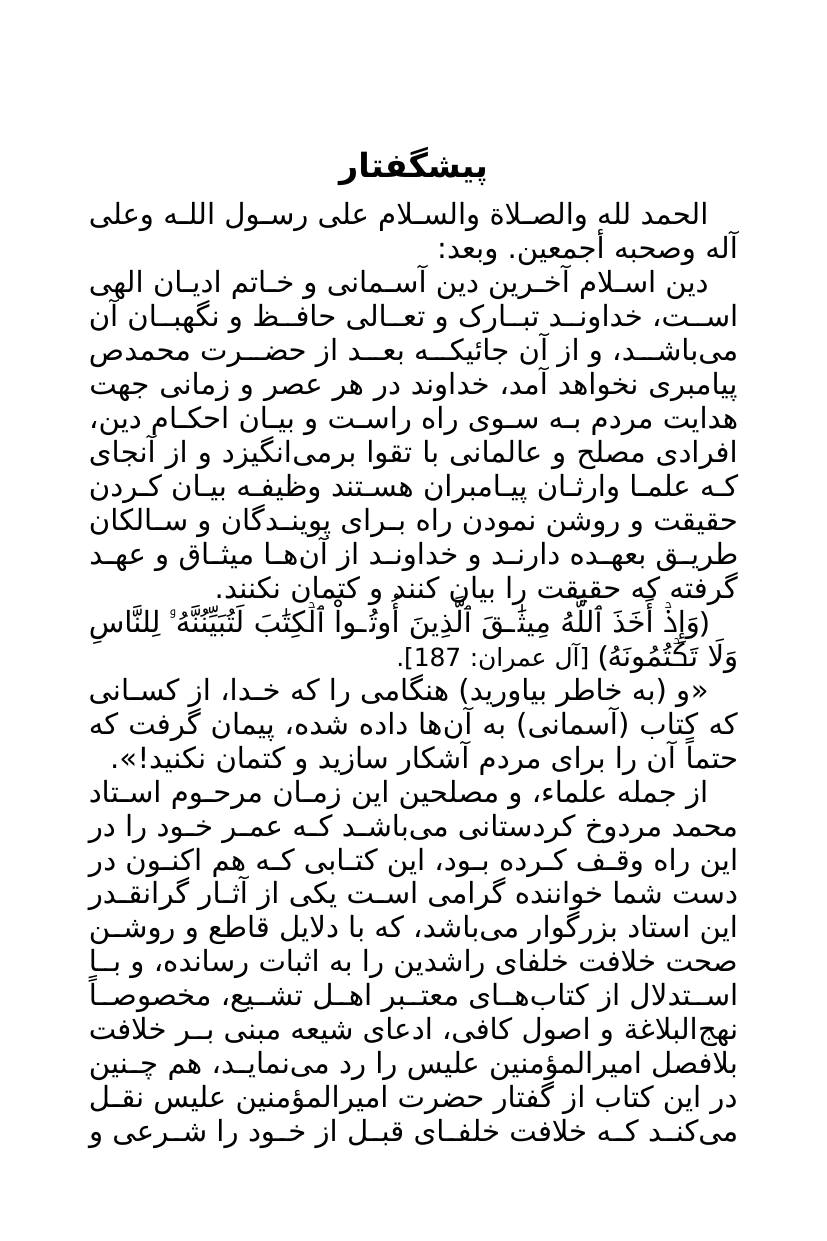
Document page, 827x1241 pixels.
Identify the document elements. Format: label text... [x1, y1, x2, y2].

text دین اسلام آخرین دین آسمانی و خاتم ادیان الهی است، خداوند تبارک و تعالی حافظ و نگهبان آن می‌باشد، و از آن جائیکه بعد از حضرت محمدص پیامبری نخواهد آمد، خداوند در هر عصر و زمانی جهت هدایت مردم به سوی راه راست و بیان احکام دین، افرادی مصلح و عالمانی با تقوا برمی‌انگیزد و از آنجای که علما وارثان پیامبران هستند وظیفه بیان کردن حقیقت و روشن نمودن راه برای پویندگان و سالکان طریق بعهده دارند و خداوند از آن‌ها میثاق و عهد گرفته که حقیقت را بیان کنند و کتمان نکنند. [89, 266, 738, 605]
text الحمد لله والصلاة والسلام على رسول الله وعلى آله وصحبه أجمعین. وبعد: [89, 198, 738, 266]
text «و (به خاطر بیاورید) هنگامى را که خدا، از کسانى که کتاب (آسمانى) به آن‌ها داده شده، پیمان گرفت که حتماً آن را براى مردم آشکار سازید و کتمان نکنید!». [89, 673, 738, 775]
text ﴿وَإِذۡ أَخَذَ ٱللَّهُ مِيثَٰقَ ٱلَّذِينَ أُوتُواْ ٱلۡكِتَٰبَ لَتُبَيِّنُنَّهُۥ لِلنَّاسِ وَلَا تَكۡتُمُونَهُ﴾ [آل عمران: 187]. [89, 605, 738, 673]
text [89, 775, 738, 1148]
text پیشگفتار [89, 146, 738, 185]
